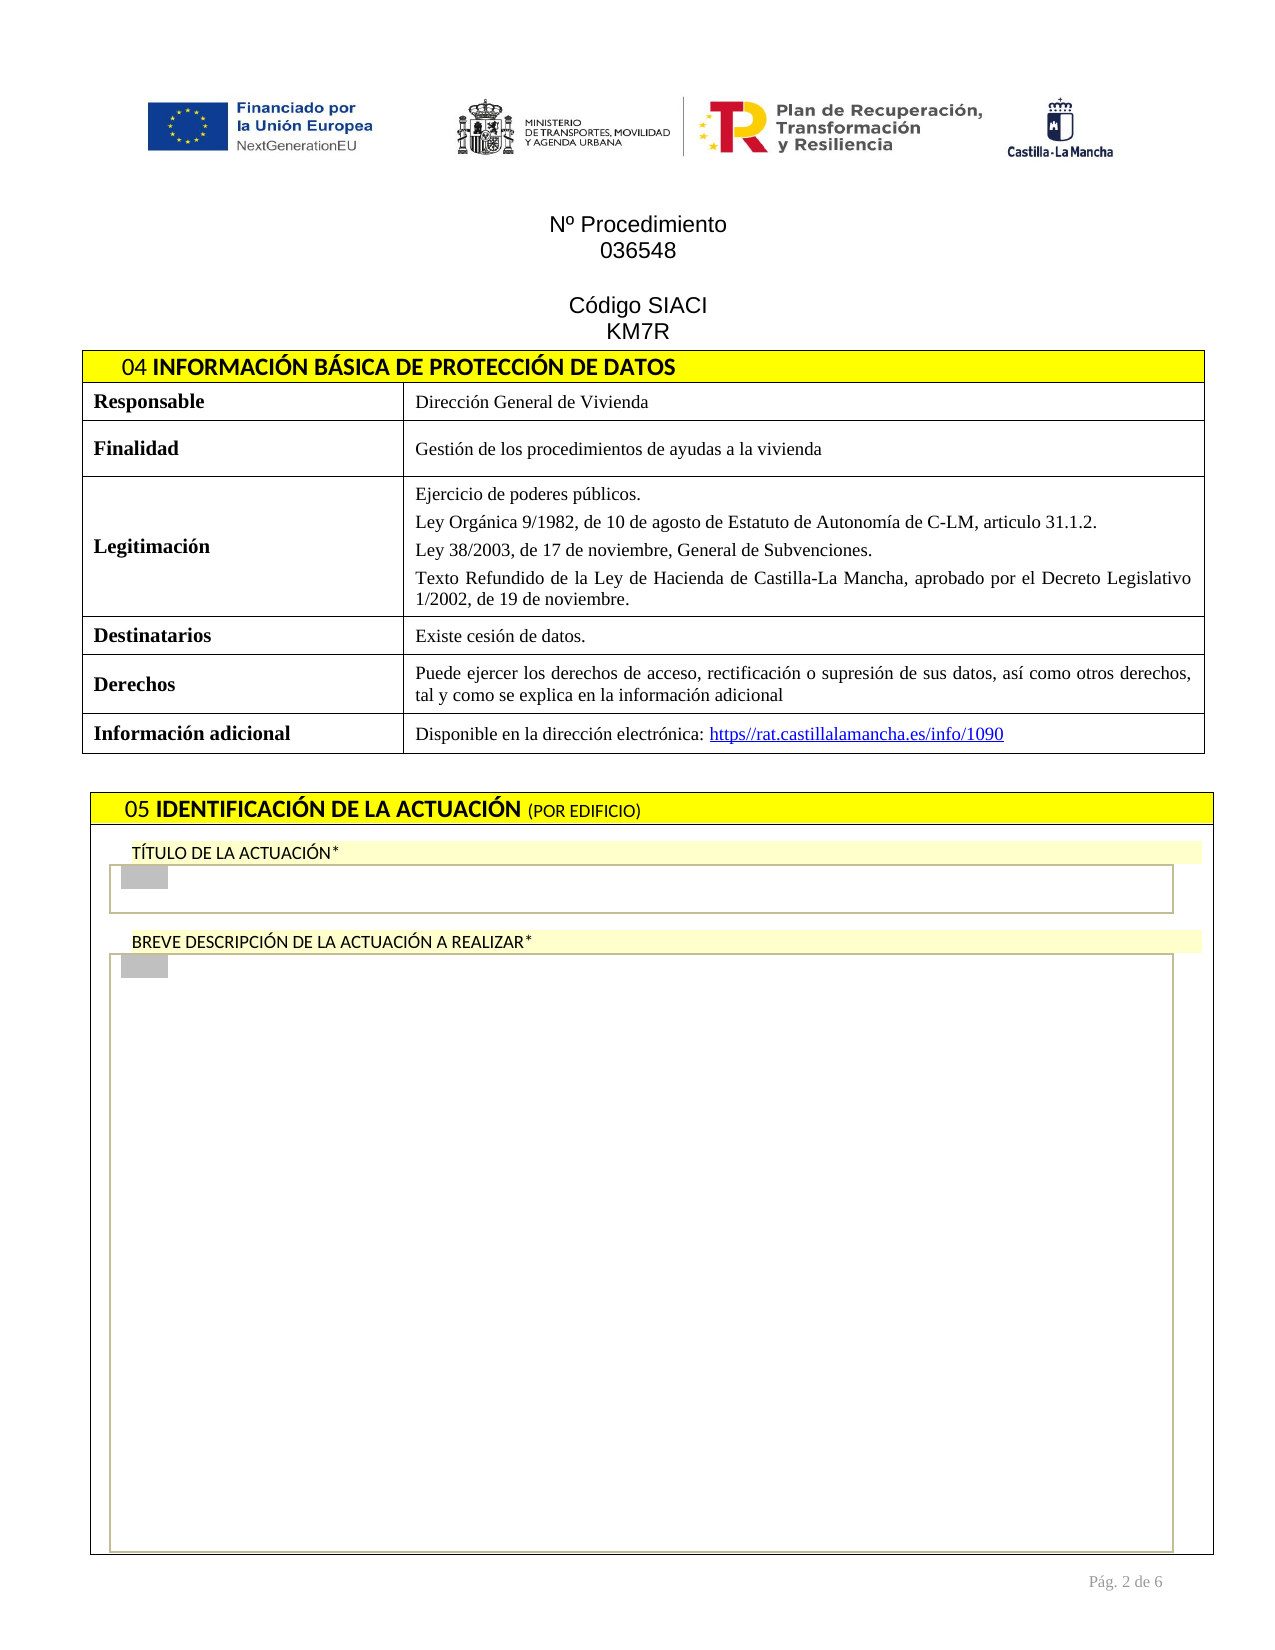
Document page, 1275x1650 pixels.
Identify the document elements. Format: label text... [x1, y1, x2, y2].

table_cell Destinatarios [83, 617, 403, 654]
table_cell Gestión de los procedimientos de ayudas a la vivienda [404, 421, 1204, 476]
table_cell Dirección General de Vivienda [404, 383, 1204, 419]
table_cell Finalidad [83, 421, 403, 476]
picture [93, 37, 1161, 211]
table_cell Información adicional [83, 714, 403, 753]
table_cell Responsable [83, 383, 403, 419]
table_cell Puede ejercer los derechos de acceso, rectificación o supresión de sus datos, así como otros derechos, tal y como se explica en la información adicional [404, 655, 1204, 713]
table_cell Legitimación [83, 477, 403, 616]
table_header 04 INFORMACIÓN BÁSICA DE PROTECCIÓN DE DATOS [83, 351, 1204, 382]
table_cell Derechos [83, 655, 403, 713]
table_cell TÍTULO DE LA ACTUACIÓN* BREVE DESCRIPCIÓN DE LA ACTUACIÓN A REALIZAR* [91, 825, 1213, 1553]
table_cell Existe cesión de datos. [404, 617, 1204, 654]
table_header 05 IDENTIFICACIÓN DE LA ACTUACIÓN (POR EDIFICIO) [91, 793, 1213, 823]
table_cell Ejercicio de poderes públicos. Ley Orgánica 9/1982, de 10 de agosto de Estatuto de Autonomía de C-LM, articulo 31.1.2. Ley 38/2003, de 17 de noviembre, General de Subvenciones. Texto Refundido de la Ley de Hacienda de Castilla-La Mancha, aprobado por el Decreto Legislativo 1/2002, de 19 de noviembre. [404, 477, 1204, 616]
table_cell Disponible en la dirección electrónica: https//rat.castillalamancha.es/info/1090 [404, 714, 1204, 753]
